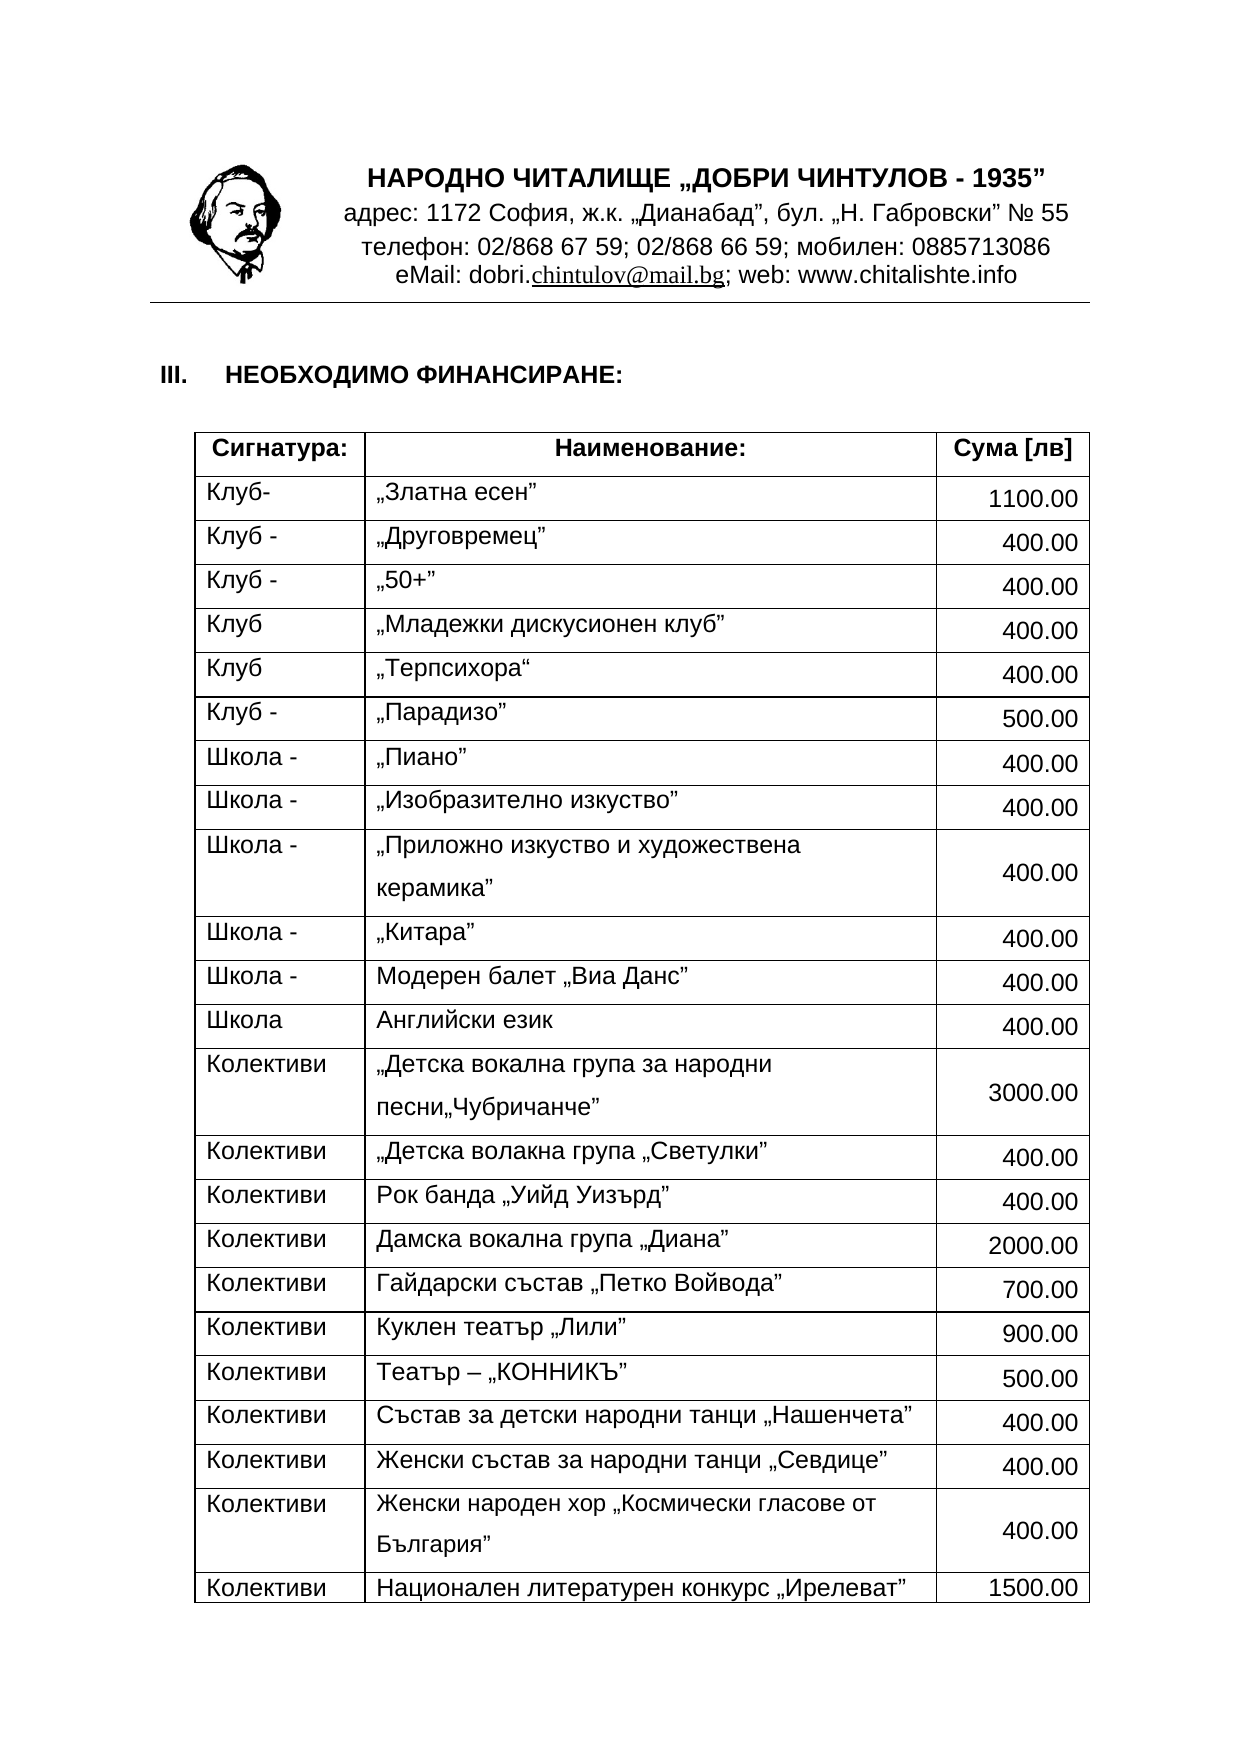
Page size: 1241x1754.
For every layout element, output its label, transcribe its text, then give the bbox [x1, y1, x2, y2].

table_cell 400.00 [937, 609, 1089, 652]
table_cell „Приложно изкуство и художествена керамика” [366, 830, 936, 916]
table_cell 400.00 [937, 1005, 1089, 1048]
table_cell „Пиано” [366, 741, 936, 784]
table_cell Школа [196, 1005, 364, 1048]
table_cell Колективи [196, 1356, 364, 1399]
table_cell „Терпсихора“ [366, 653, 936, 696]
table_cell Клуб - [196, 565, 364, 608]
table_cell „Детска вокална група за народни песни„Чубричанче” [366, 1049, 936, 1135]
table_cell Рок банда „Уийд Уизърд” [366, 1180, 936, 1223]
table_cell „Парадизо” [366, 698, 936, 740]
table_cell Клуб- [196, 477, 364, 520]
subtitle НЕОБХОДИМО ФИНАНСИРАНЕ: [187, 360, 1090, 389]
table_cell Модерен балет „Виа Данс” [366, 961, 936, 1004]
table_cell Колективи [196, 1268, 364, 1311]
table_cell 400.00 [937, 653, 1089, 696]
table_cell „Изобразително изкуство” [366, 786, 936, 828]
table_cell „Детска волакна група „Светулки” [366, 1136, 936, 1179]
table_cell Колективи [196, 1445, 364, 1488]
table_cell „Златна есен” [366, 477, 936, 520]
table_header Сума [лв] [937, 433, 1089, 476]
table_cell 400.00 [937, 1180, 1089, 1223]
table_cell Школа - [196, 786, 364, 828]
table_cell Колективи [196, 1180, 364, 1223]
table_cell Английски език [366, 1005, 936, 1048]
table_cell „Китара” [366, 917, 936, 960]
table_cell 3000.00 [937, 1049, 1089, 1135]
table_header Наименование: [366, 433, 936, 476]
table_cell „Младежки дискусионен клуб” [366, 609, 936, 652]
table_cell 400.00 [937, 1136, 1089, 1179]
table_cell 400.00 [937, 961, 1089, 1004]
table_cell Школа - [196, 917, 364, 960]
table_cell Куклен театър „Лили” [366, 1313, 936, 1355]
table_cell 900.00 [937, 1313, 1089, 1355]
table_cell Колективи [196, 1224, 364, 1267]
table_cell 1500.00 [937, 1573, 1089, 1602]
table_cell 500.00 [937, 698, 1089, 740]
table_cell 400.00 [937, 1489, 1089, 1572]
table_cell 400.00 [937, 830, 1089, 916]
table_cell 400.00 [937, 917, 1089, 960]
table_cell Школа - [196, 741, 364, 784]
table_cell Колективи [196, 1136, 364, 1179]
table_header [150, 150, 322, 302]
table_cell 400.00 [937, 521, 1089, 564]
table_cell Школа - [196, 830, 364, 916]
picture [161, 150, 310, 299]
table_cell 400.00 [937, 565, 1089, 608]
table_cell 500.00 [937, 1356, 1089, 1399]
table_cell Клуб - [196, 698, 364, 740]
table_cell „Друговремец” [366, 521, 936, 564]
table_cell Колективи [196, 1049, 364, 1135]
table_cell „50+” [366, 565, 936, 608]
table_cell Женски народен хор „Космически гласове от България” [366, 1489, 936, 1572]
table_header НАРОДНО ЧИТАЛИЩЕ „ДОБРИ ЧИНТУЛОВ - 1935” адрес: 1172 София, ж.к. „Дианабад”, бул. „Н. Габровски” № 55 телефон: 02/868 67 59; 02/868 66 59; мобилен: 0885713086 eMail: dobri.chintulov@mail.bg; web: www.chitalishte.info [323, 150, 1090, 302]
table_cell Театър – „КОННИКЪ” [366, 1356, 936, 1399]
table_cell Колективи [196, 1401, 364, 1443]
table_cell 400.00 [937, 741, 1089, 784]
table_cell Клуб [196, 653, 364, 696]
table_cell 400.00 [937, 786, 1089, 828]
table_cell Клуб - [196, 521, 364, 564]
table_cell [366, 1573, 936, 1602]
table_cell Клуб [196, 609, 364, 652]
table_cell 400.00 [937, 1445, 1089, 1488]
table_cell 2000.00 [937, 1224, 1089, 1267]
table_header Сигнатура: [196, 433, 364, 476]
table_cell Колективи [196, 1489, 364, 1572]
table_cell Колективи [196, 1313, 364, 1355]
table_cell Женски състав за народни танци „Севдице” [366, 1445, 936, 1488]
table_cell Гайдарски състав „Петко Войвода” [366, 1268, 936, 1311]
table_cell Школа - [196, 961, 364, 1004]
table_cell Състав за детски народни танци „Нашенчета” [366, 1401, 936, 1443]
table_cell Колективи [196, 1573, 364, 1602]
table_cell 400.00 [937, 1401, 1089, 1443]
table_cell Дамска вокална група „Диана” [366, 1224, 936, 1267]
table_cell 1100.00 [937, 477, 1089, 520]
table_cell 700.00 [937, 1268, 1089, 1311]
